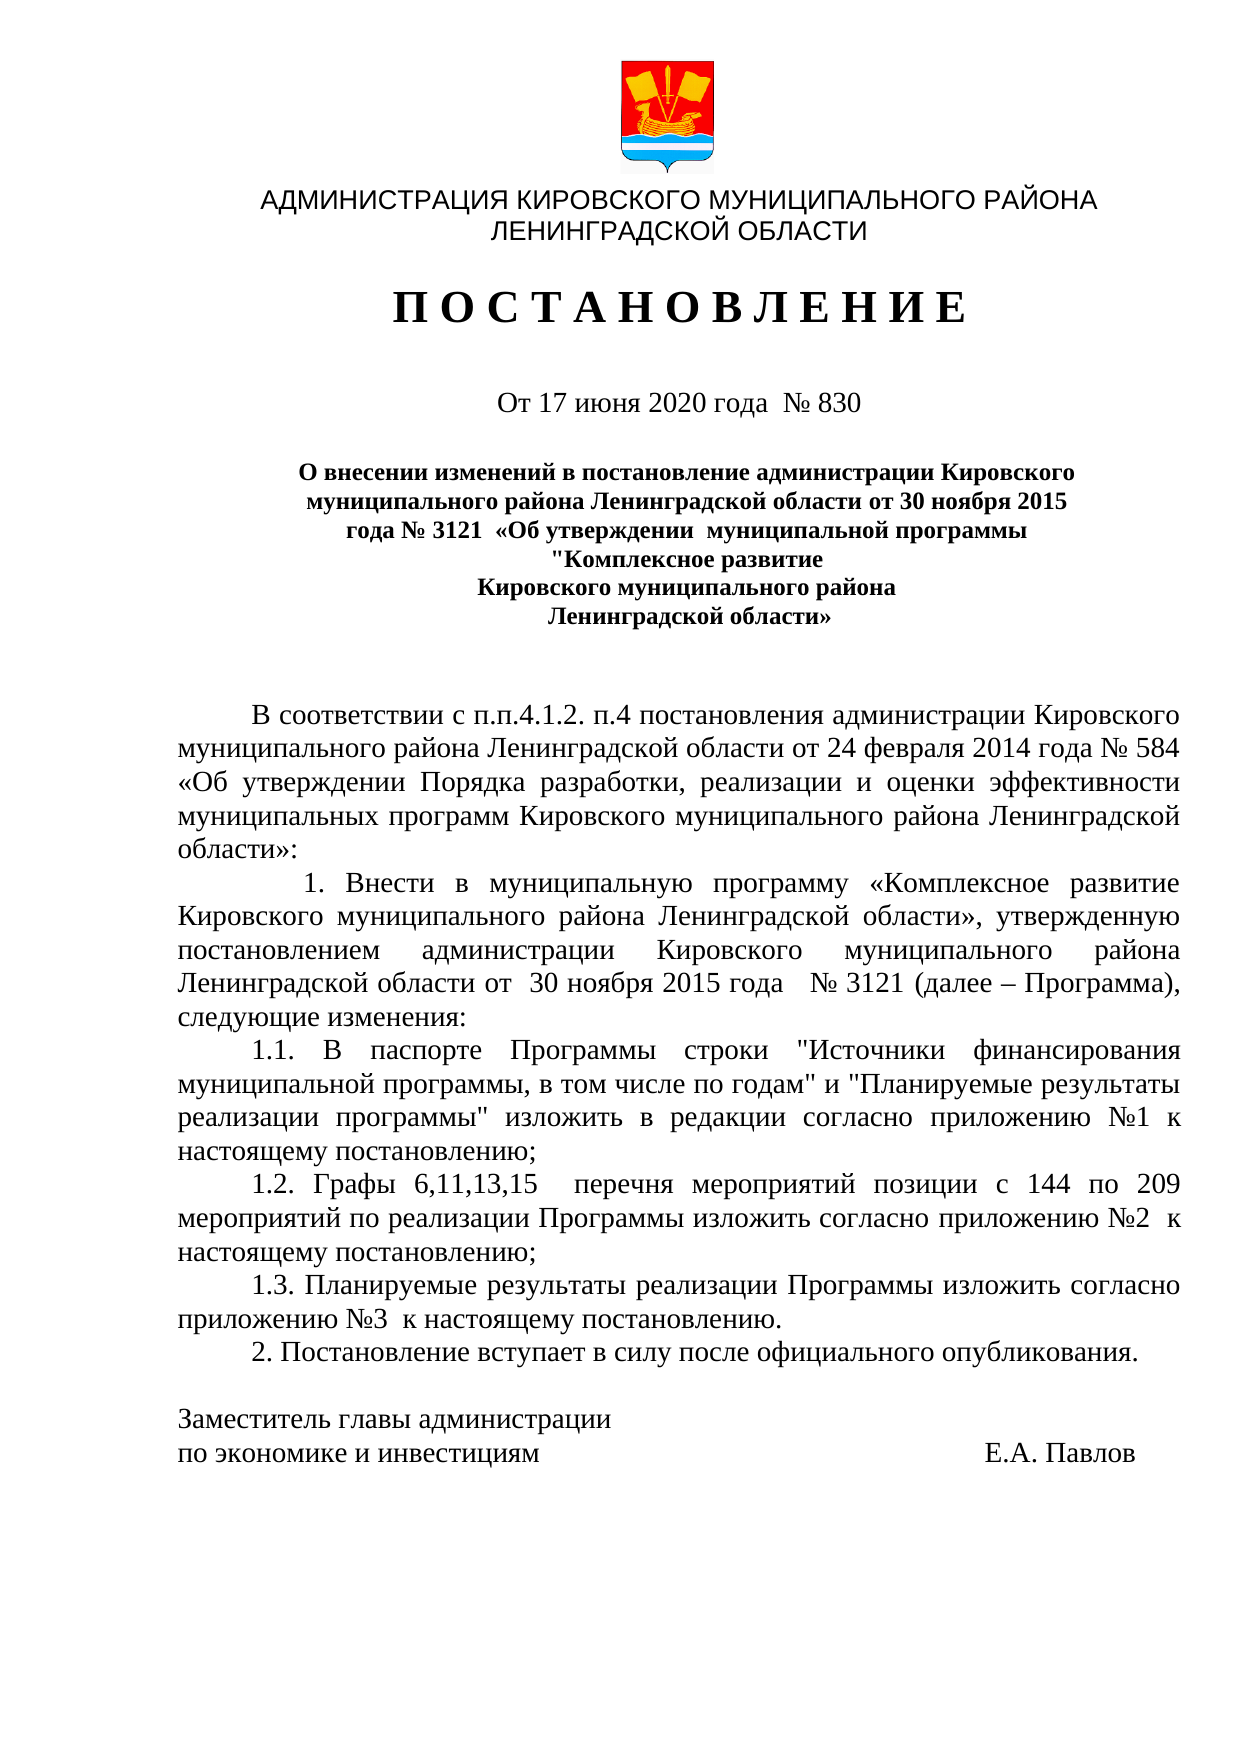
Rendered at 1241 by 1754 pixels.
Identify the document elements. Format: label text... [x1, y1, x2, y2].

text О внесении изменений в постановление администрации Кировского муниципального района Ленинградской области от 30 ноября 2015 года № 3121 «Об утверждении муниципальной программы "Комплексное развитие [281, 457, 1093, 572]
text Кировского муниципального района [281, 572, 1093, 601]
text по экономике и инвестициям Е.А. Павлов [177, 1435, 1181, 1468]
text Ленинградской области» [281, 601, 1093, 630]
text Заместитель главы администрации [177, 1401, 1181, 1435]
text 1.2. Графы 6,11,13,15 перечня мероприятий позиции с 144 по 209 мероприятий по реализации Программы изложить согласно приложению №2 к настоящему постановлению; [177, 1167, 1181, 1267]
text 1.3. Планируемые результаты реализации Программы изложить согласно приложению №3 к настоящему постановлению. [177, 1267, 1181, 1334]
text От 17 июня 2020 года № 830 [177, 386, 1181, 419]
text 1.1. В паспорте Программы строки "Источники финансирования муниципальной программы, в том числе по годам" и "Планируемые результаты реализации программы" изложить в редакции согласно приложению №1 к настоящему постановлению; [177, 1032, 1181, 1167]
text П О С Т А Н О В Л Е Н И Е [177, 280, 1181, 333]
picture [620, 59, 714, 174]
text АДМИНИСТРАЦИЯ КИРОВСКОГО МУНИЦИПАЛЬНОГО РАЙОНА ЛЕНИНГРАДСКОЙ ОБЛАСТИ [177, 184, 1181, 247]
text В соответствии с п.п.4.1.2. п.4 постановления администрации Кировского муниципального района Ленинградской области от 24 февраля 2014 года № 584 «Об утверждении Порядка разработки, реализации и оценки эффективности муниципальных программ Кировского муниципального района Ленинградской области»: [177, 697, 1181, 865]
text 1. Внести в муниципальную программу «Комплексное развитие Кировского муниципального района Ленинградской области», утвержденную постановлением администрации Кировского муниципального района Ленинградской области от 30 ноября 2015 года № 3121 (далее – Программа), следующие изменения: [177, 865, 1181, 1032]
text 2. Постановление вступает в силу после официального опубликования. [177, 1334, 1181, 1368]
